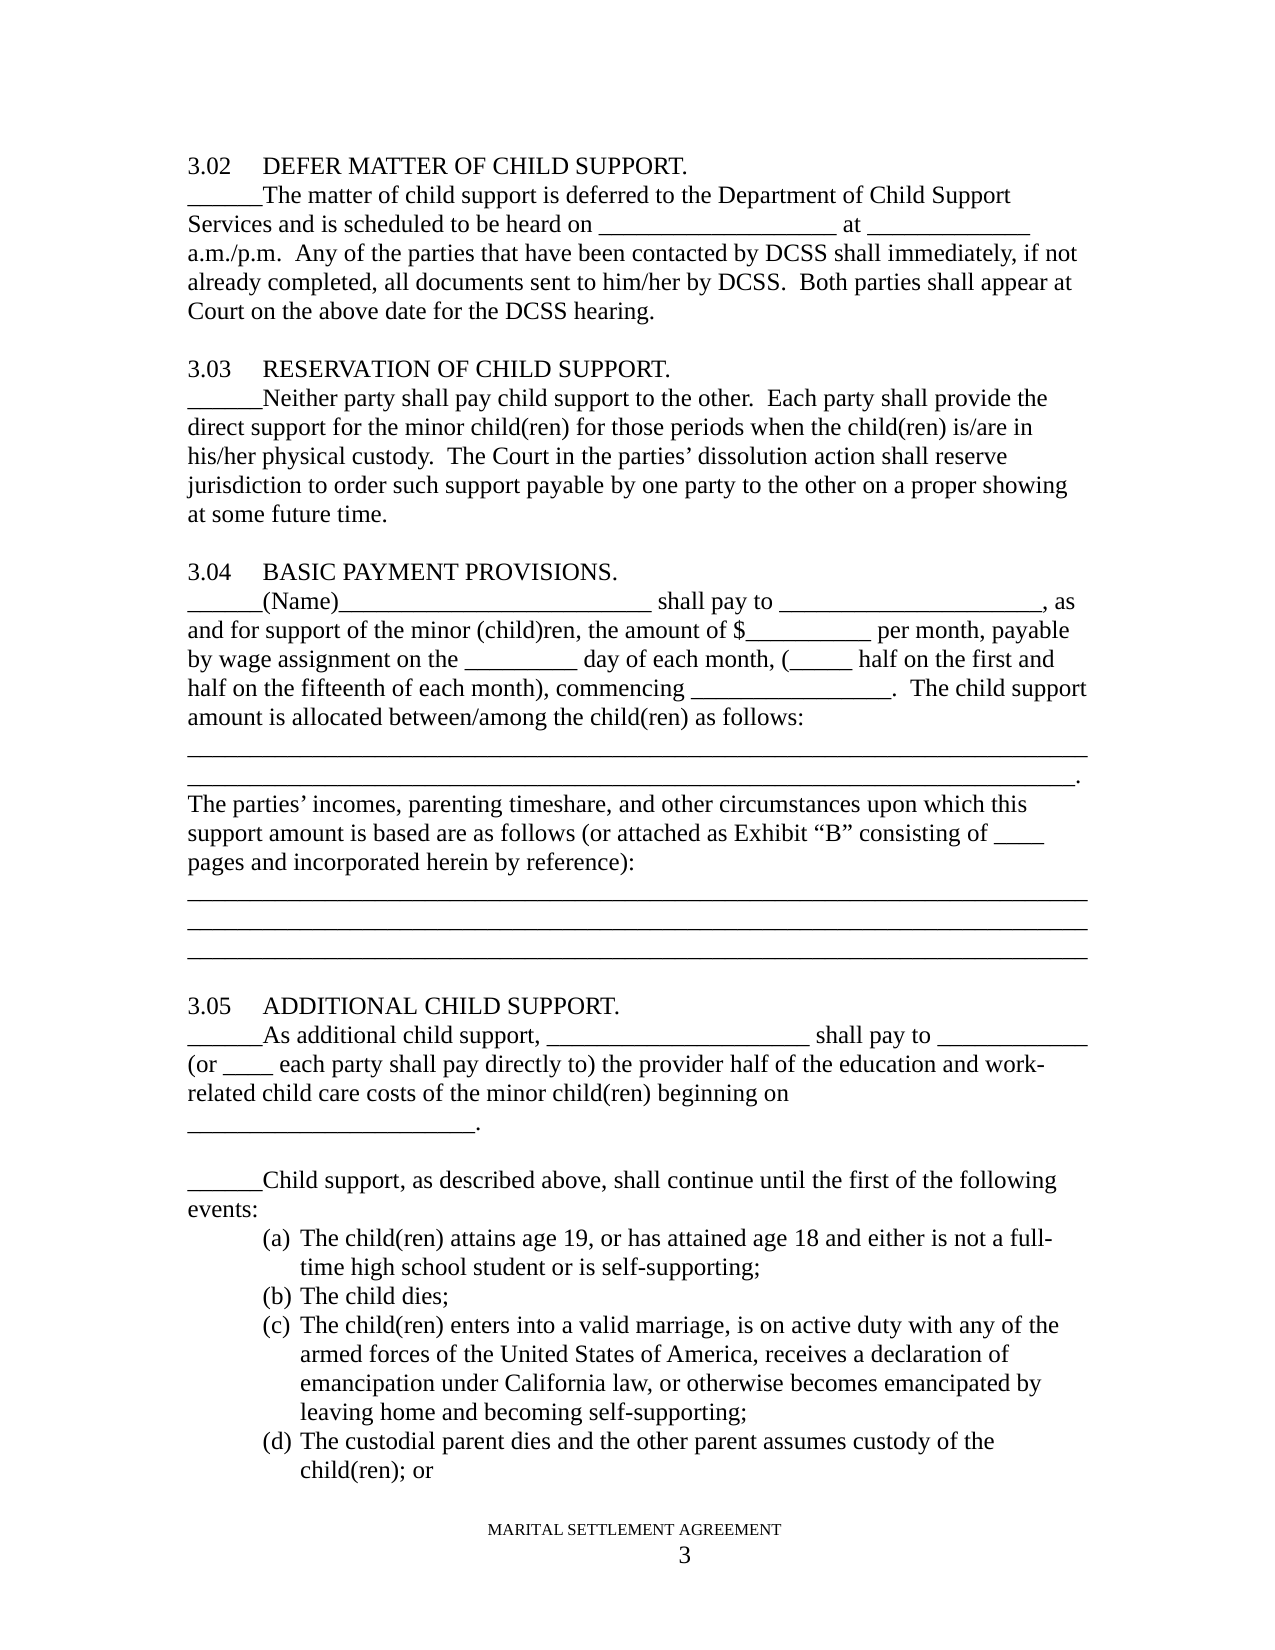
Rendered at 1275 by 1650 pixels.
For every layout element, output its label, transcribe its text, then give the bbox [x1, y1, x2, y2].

text 3.04 BASIC PAYMENT PROVISIONS. ______(Name)_________________________ shall pay to _____________________, as and for support of the minor (child)ren, the amount of $__________ per month, payable by wage assignment on the _________ day of each month, (_____ half on the first and half on the fifteenth of each month), commencing ________________. The child support amount is allocated between/among the child(ren) as follows: ________________________________________________________________________ _______________________________________________________________________. The parties’ incomes, parenting timeshare, and other circumstances upon which this support amount is based are as follows (or attached as Exhibit “B” consisting of ____ pages and incorporated herein by reference): ________________________________________________________________________ ________________________________________________________________________ ________________________________________________________________________ [187, 557, 1094, 962]
text (a) The child(ren) attains age 19, or has attained age 18 and either is not a full-time high school student or is self-supporting; [262, 1223, 1059, 1281]
text (d) The custodial parent dies and the other parent assumes custody of the child(ren); or [262, 1426, 1001, 1484]
text ______As additional child support, _____________________ shall pay to ____________ (or ____ each party shall pay directly to) the provider half of the education and work-related child care costs of the minor child(ren) beginning on _______________________. [187, 1021, 1094, 1136]
text (c) The child(ren) enters into a valid marriage, is on active duty with any of the armed forces of the United States of America, receives a declaration of emancipation under California law, or otherwise becomes emancipated by leaving home and becoming self-supporting; [262, 1310, 1065, 1426]
text ______The matter of child support is deferred to the Department of Child Support Services and is scheduled to be heard on ___________________ at _____________ a.m./p.m. Any of the parties that have been contacted by DCSS shall immediately, if not already completed, all documents sent to him/her by DCSS. Both parties shall appear at Court on the above date for the DCSS hearing. [187, 180, 1084, 325]
text 3.02 DEFER MATTER OF CHILD SUPPORT. [187, 151, 1188, 180]
text MARITAL SETTLEMENT AGREEMENT 3 [487, 1520, 787, 1569]
text (b) The child dies; [262, 1281, 1188, 1310]
text ______Neither party shall pay child support to the other. Each party shall provide the direct support for the minor child(ren) for those periods when the child(ren) is/are in his/her physical custody. The Court in the parties’ dissolution action shall reserve jurisdiction to order such support payable by one party to the other on a proper showing at some future time. [187, 383, 1073, 528]
text 3.05 ADDITIONAL CHILD SUPPORT. [187, 991, 1188, 1020]
text ______Child support, as described above, shall continue until the first of the following events: [187, 1165, 1063, 1223]
text 3.03 RESERVATION OF CHILD SUPPORT. [187, 354, 1188, 383]
